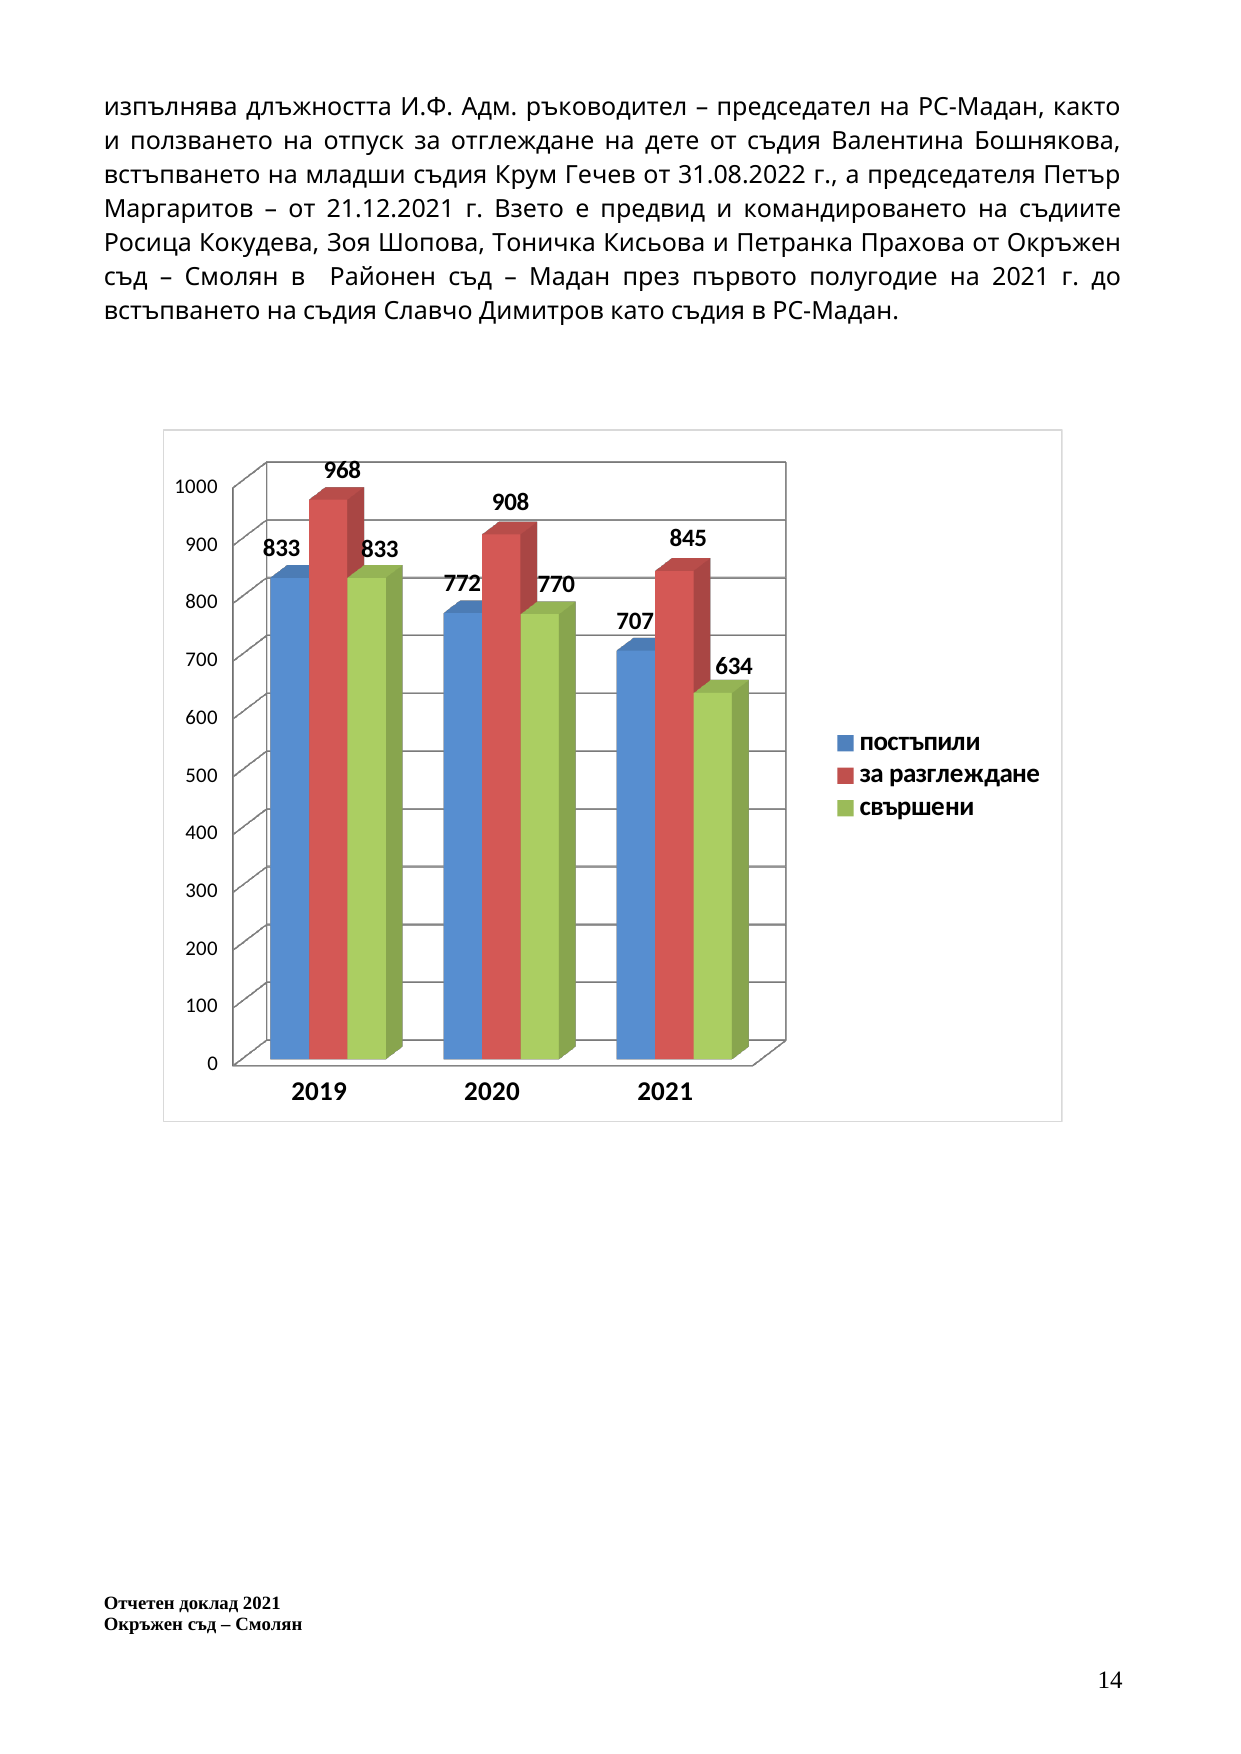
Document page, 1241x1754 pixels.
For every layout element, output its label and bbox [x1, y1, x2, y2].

text [103, 89, 1122, 327]
